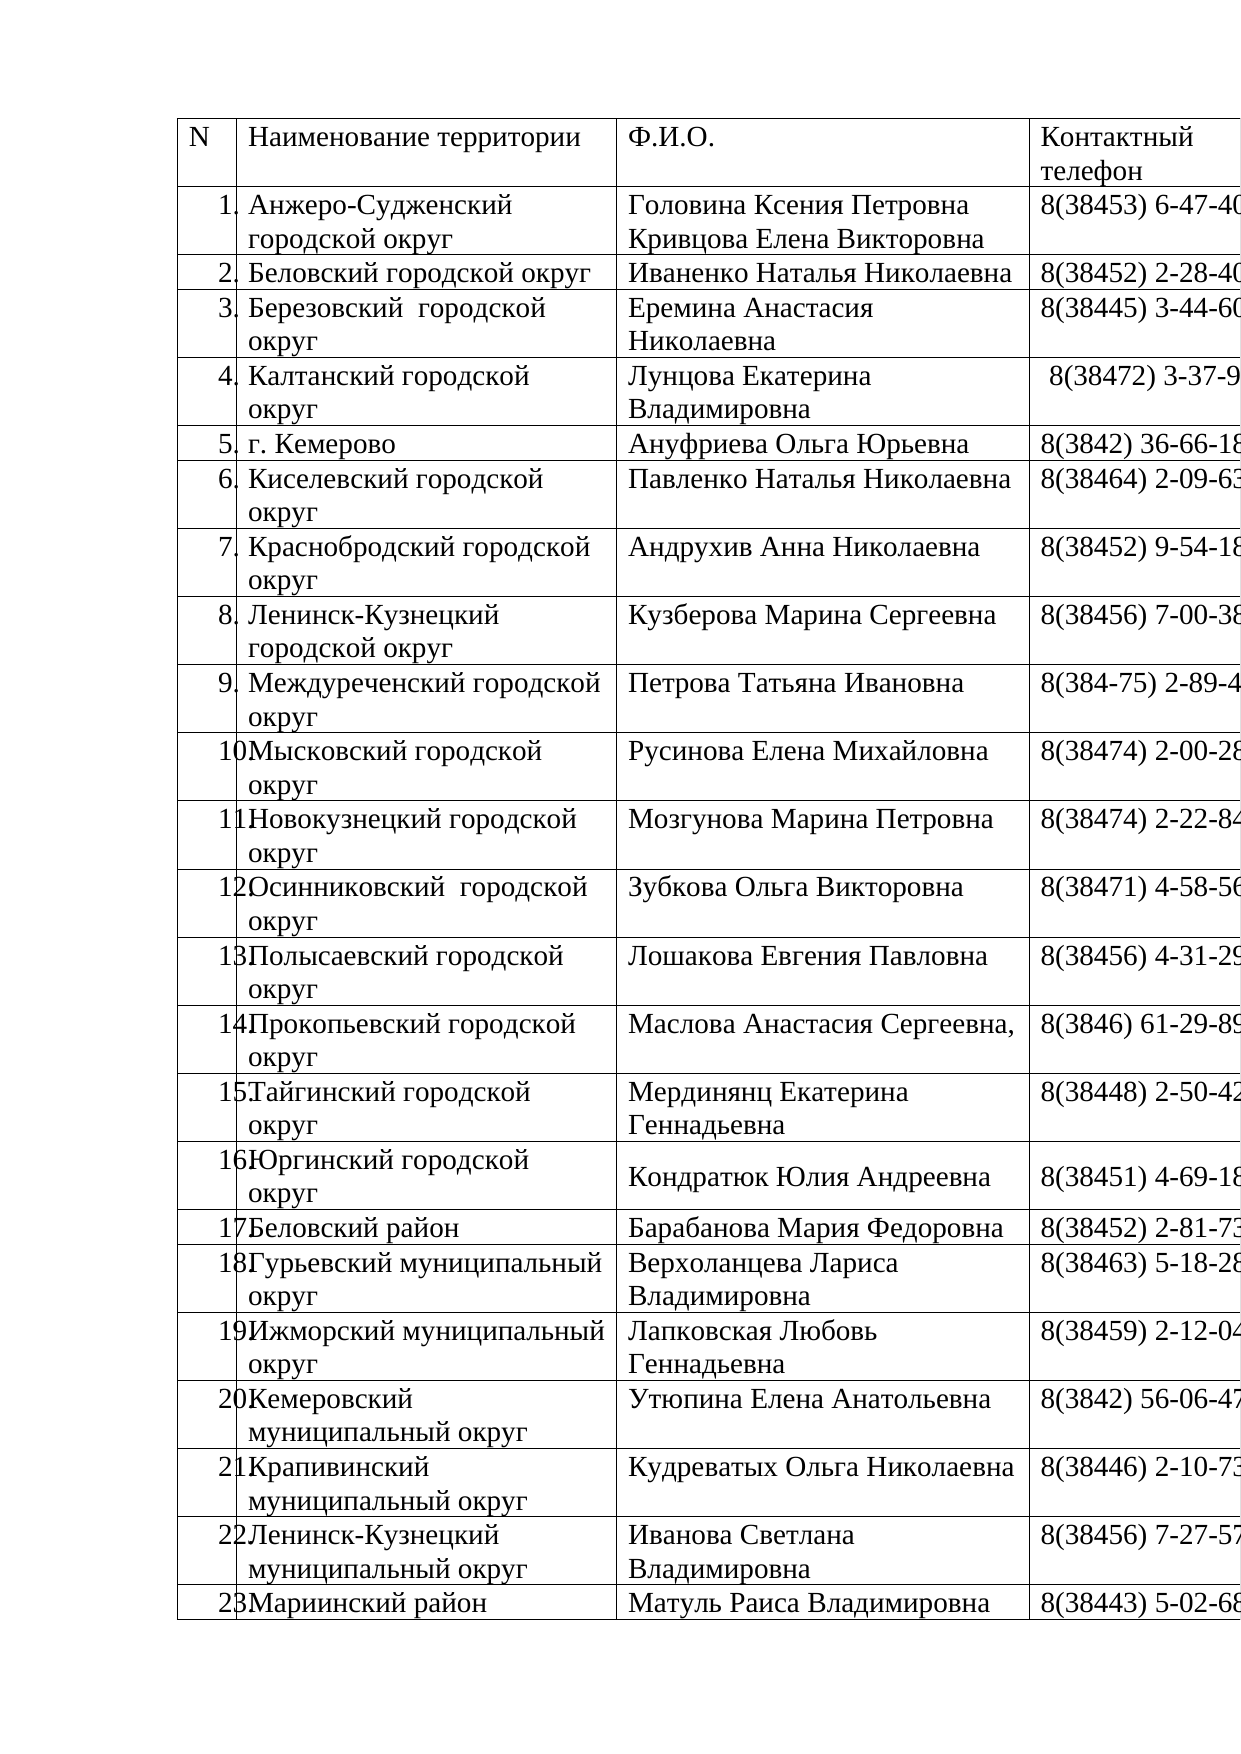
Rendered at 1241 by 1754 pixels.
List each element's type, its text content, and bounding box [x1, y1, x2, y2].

table_cell [178, 1245, 236, 1312]
table_cell [178, 1006, 236, 1073]
table_cell Иванова Светлана Владимировна [617, 1517, 1029, 1584]
table_cell Павленко Наталья Николаевна [617, 461, 1029, 528]
table_cell [178, 1517, 236, 1584]
table_cell 8(3842) 56-06-47 [1030, 1381, 1240, 1448]
table_cell Лапковская Любовь Геннадьевна [617, 1313, 1029, 1380]
table_cell 8(3842) 36-66-18 [1030, 426, 1240, 460]
table_cell [178, 1210, 236, 1244]
table_cell Ижморский муниципальный округ [237, 1313, 616, 1380]
table_cell [178, 801, 236, 868]
table_cell Полысаевский городской округ [237, 938, 616, 1005]
table_cell Мозгунова Марина Петровна [617, 801, 1029, 868]
table_cell Андрухив Анна Николаевна [617, 529, 1029, 596]
table_cell 8(38474) 2-22-84 [1030, 801, 1240, 868]
table_cell Русинова Елена Михайловна [617, 733, 1029, 800]
table_cell [178, 187, 236, 254]
table_cell 8(3846) 61-29-89 [1030, 1006, 1240, 1073]
table_cell Верхоланцева Лариса Владимировна [617, 1245, 1029, 1312]
table_cell Осинниковский городской округ [237, 870, 616, 937]
table_cell Лунцова Екатерина Владимировна [617, 358, 1029, 425]
table_cell Еремина Анастасия Николаевна [617, 290, 1029, 357]
table_cell 8(38452) 2-28-40 [1030, 255, 1240, 289]
table_cell 8(38456) 4-31-29 [1030, 938, 1240, 1005]
table_cell Прокопьевский городской округ [237, 1006, 616, 1073]
table_cell Зубкова Ольга Викторовна [617, 870, 1029, 937]
table_cell 8(38446) 2-10-73 [1030, 1449, 1240, 1516]
table_cell 8(38472) 3-37-95 [1030, 358, 1240, 425]
table_cell 8(38474) 2-00-28 [1030, 733, 1240, 800]
table_cell 8(38459) 2-12-04 [1030, 1313, 1240, 1380]
table_cell Юргинский городской округ [237, 1142, 616, 1209]
table_cell Кондратюк Юлия Андреевна [617, 1142, 1029, 1209]
table_cell 8(38445) 3-44-60 [1030, 290, 1240, 357]
table_cell [178, 597, 236, 664]
table_cell [178, 290, 236, 357]
table_cell Ленинск-Кузнецкий муниципальный округ [237, 1517, 616, 1584]
table_cell Тайгинский городской округ [237, 1074, 616, 1141]
table_cell [178, 1142, 236, 1209]
table_cell 8(38471) 4-58-56 [1030, 870, 1240, 937]
table_cell [178, 870, 236, 937]
table_header N [178, 119, 236, 186]
table_cell [178, 733, 236, 800]
table_cell [178, 529, 236, 596]
table_cell Мердинянц Екатерина Геннадьевна [617, 1074, 1029, 1141]
table_cell Калтанский городской округ [237, 358, 616, 425]
table_cell 8(38452) 9-54-18 [1030, 529, 1240, 596]
table_cell 8(38463) 5-18-28 [1030, 1245, 1240, 1312]
table_cell [178, 461, 236, 528]
table_cell [178, 938, 236, 1005]
table_cell Мысковский городской округ [237, 733, 616, 800]
table_cell Иваненко Наталья Николаевна [617, 255, 1029, 289]
table_cell Головина Ксения Петровна Кривцова Елена Викторовна [617, 187, 1029, 254]
table_cell Кузберова Марина Сергеевна [617, 597, 1029, 664]
table_cell 8(38448) 2-50-42 [1030, 1074, 1240, 1141]
table_cell 8(38451) 4-69-18 [1030, 1142, 1240, 1209]
table_cell г. Кемерово [237, 426, 616, 460]
table_cell [178, 1313, 236, 1380]
table_cell 8(384-75) 2-89-46 [1030, 665, 1240, 732]
table_cell [178, 358, 236, 425]
table_cell [178, 426, 236, 460]
table_cell Мариинский район [237, 1585, 616, 1619]
table_cell Лошакова Евгения Павловна [617, 938, 1029, 1005]
table_cell Новокузнецкий городской округ [237, 801, 616, 868]
table_cell [178, 1449, 236, 1516]
table_cell Матуль Раиса Владимировна [617, 1585, 1029, 1619]
table_cell Кемеровский муниципальный округ [237, 1381, 616, 1448]
table_header Контактный телефон [1030, 119, 1240, 186]
table_cell Гурьевский муниципальный округ [237, 1245, 616, 1312]
table_header Ф.И.О. [617, 119, 1029, 186]
table_cell Барабанова Мария Федоровна [617, 1210, 1029, 1244]
table_cell Петрова Татьяна Ивановна [617, 665, 1029, 732]
table_cell [178, 1381, 236, 1448]
table_cell Краснобродский городской округ [237, 529, 616, 596]
table_cell 8(38464) 2-09-63 [1030, 461, 1240, 528]
table_cell Ануфриева Ольга Юрьевна [617, 426, 1029, 460]
table_cell Березовский городской округ [237, 290, 616, 357]
table_cell Беловский район [237, 1210, 616, 1244]
table_header Наименование территории [237, 119, 616, 186]
table_cell Кудреватых Ольга Николаевна [617, 1449, 1029, 1516]
table_cell 8(38452) 2-81-73 [1030, 1210, 1240, 1244]
table_cell Беловский городской округ [237, 255, 616, 289]
table_cell Утюпина Елена Анатольевна [617, 1381, 1029, 1448]
table_cell 8(38456) 7-27-57 [1030, 1517, 1240, 1584]
table_cell Киселевский городской округ [237, 461, 616, 528]
table_cell [178, 665, 236, 732]
table_cell 8(38443) 5-02-68 [1030, 1585, 1240, 1619]
table_cell [178, 1074, 236, 1141]
table_cell Ленинск-Кузнецкий городской округ [237, 597, 616, 664]
table_cell Крапивинский муниципальный округ [237, 1449, 616, 1516]
table_cell Междуреченский городской округ [237, 665, 616, 732]
table_cell Анжеро-Судженский городской округ [237, 187, 616, 254]
table_cell 8(38453) 6-47-40 [1030, 187, 1240, 254]
table_cell [178, 1585, 236, 1619]
table_cell [178, 255, 236, 289]
table_cell 8(38456) 7-00-38 [1030, 597, 1240, 664]
table_cell Маслова Анастасия Сергеевна, [617, 1006, 1029, 1073]
